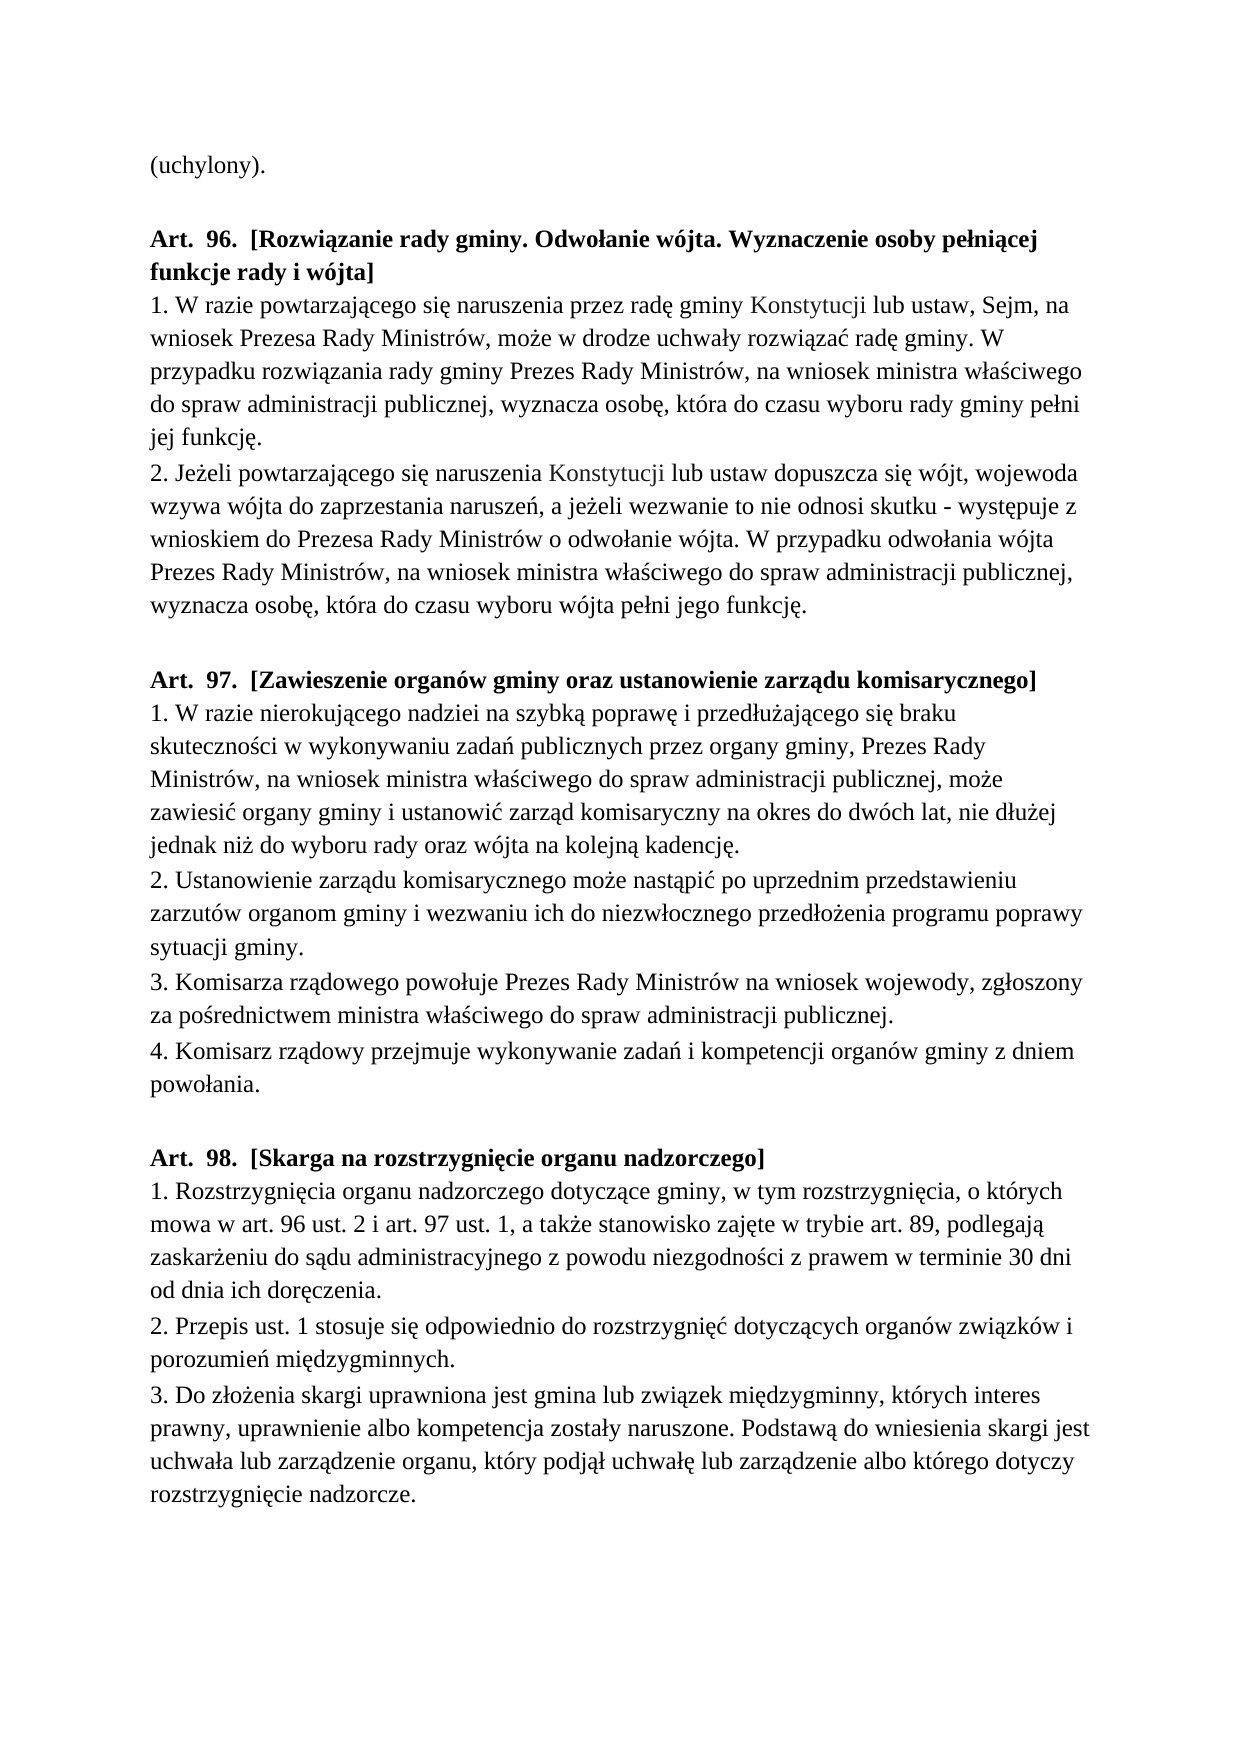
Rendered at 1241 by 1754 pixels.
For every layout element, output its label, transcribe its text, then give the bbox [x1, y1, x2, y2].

text 3. Do złożenia skargi uprawniona jest gmina lub związek międzygminny, których interes prawny, uprawnienie albo kompetencja zostały naruszone. Podstawą do wniesienia skargi jest uchwała lub zarządzenie organu, który podjął uchwałę lub zarządzenie albo którego dotyczy rozstrzygnięcie nadzorcze. [150, 1380, 1090, 1508]
text 1. Rozstrzygnięcia organu nadzorczego dotyczące gminy, w tym rozstrzygnięcia, o których mowa w art. 96 ust. 2 i art. 97 ust. 1, a także stanowisko zajęte w trybie art. 89, podlegają zaskarżeniu do sądu administracyjnego z powodu niezgodności z prawem w terminie 30 dni od dnia ich doręczenia. [150, 1176, 1090, 1304]
text 1. W razie powtarzającego się naruszenia przez radę gminy Konstytucji lub ustaw, Sejm, na wniosek Prezesa Rady Ministrów, może w drodze uchwały rozwiązać radę gminy. W przypadku rozwiązania rady gminy Prezes Rady Ministrów, na wniosek ministra właściwego do spraw administracji publicznej, wyznacza osobę, która do czasu wyboru rady gminy pełni jej funkcję. [150, 290, 1090, 451]
text 1. W razie nierokującego nadziei na szybką poprawę i przedłużającego się braku skuteczności w wykonywaniu zadań publicznych przez organy gminy, Prezes Rady Ministrów, na wniosek ministra właściwego do spraw administracji publicznej, może zawiesić organy gminy i ustanowić zarząd komisaryczny na okres do dwóch lat, nie dłużej jednak niż do wyboru rady oraz wójta na kolejną kadencję. [150, 698, 1090, 858]
text Art. 98. [Skarga na rozstrzygnięcie organu nadzorczego] [150, 1143, 1090, 1172]
text 4. Komisarz rządowy przejmuje wykonywanie zadań i kompetencji organów gminy z dniem powołania. [150, 1036, 1090, 1098]
text Art. 96. [Rozwiązanie rady gminy. Odwołanie wójta. Wyznaczenie osoby pełniącej funkcje rady i wójta] [150, 224, 1090, 286]
text Art. 97. [Zawieszenie organów gminy oraz ustanowienie zarządu komisarycznego] [150, 665, 1090, 693]
text 2. Jeżeli powtarzającego się naruszenia Konstytucji lub ustaw dopuszcza się wójt, wojewoda wzywa wójta do zaprzestania naruszeń, a jeżeli wezwanie to nie odnosi skutku - występuje z wnioskiem do Prezesa Rady Ministrów o odwołanie wójta. W przypadku odwołania wójta Prezes Rady Ministrów, na wniosek ministra właściwego do spraw administracji publicznej, wyznacza osobę, która do czasu wyboru wójta pełni jego funkcję. [150, 458, 1090, 619]
text 3. Komisarza rządowego powołuje Prezes Rady Ministrów na wniosek wojewody, zgłoszony za pośrednictwem ministra właściwego do spraw administracji publicznej. [150, 967, 1090, 1029]
text (uchylony). [150, 150, 1090, 179]
text 2. Ustanowienie zarządu komisarycznego może nastąpić po uprzednim przedstawieniu zarzutów organom gminy i wezwaniu ich do niezwłocznego przedłożenia programu poprawy sytuacji gminy. [150, 866, 1090, 960]
text 2. Przepis ust. 1 stosuje się odpowiednio do rozstrzygnięć dotyczących organów związków i porozumień międzygminnych. [150, 1311, 1090, 1373]
